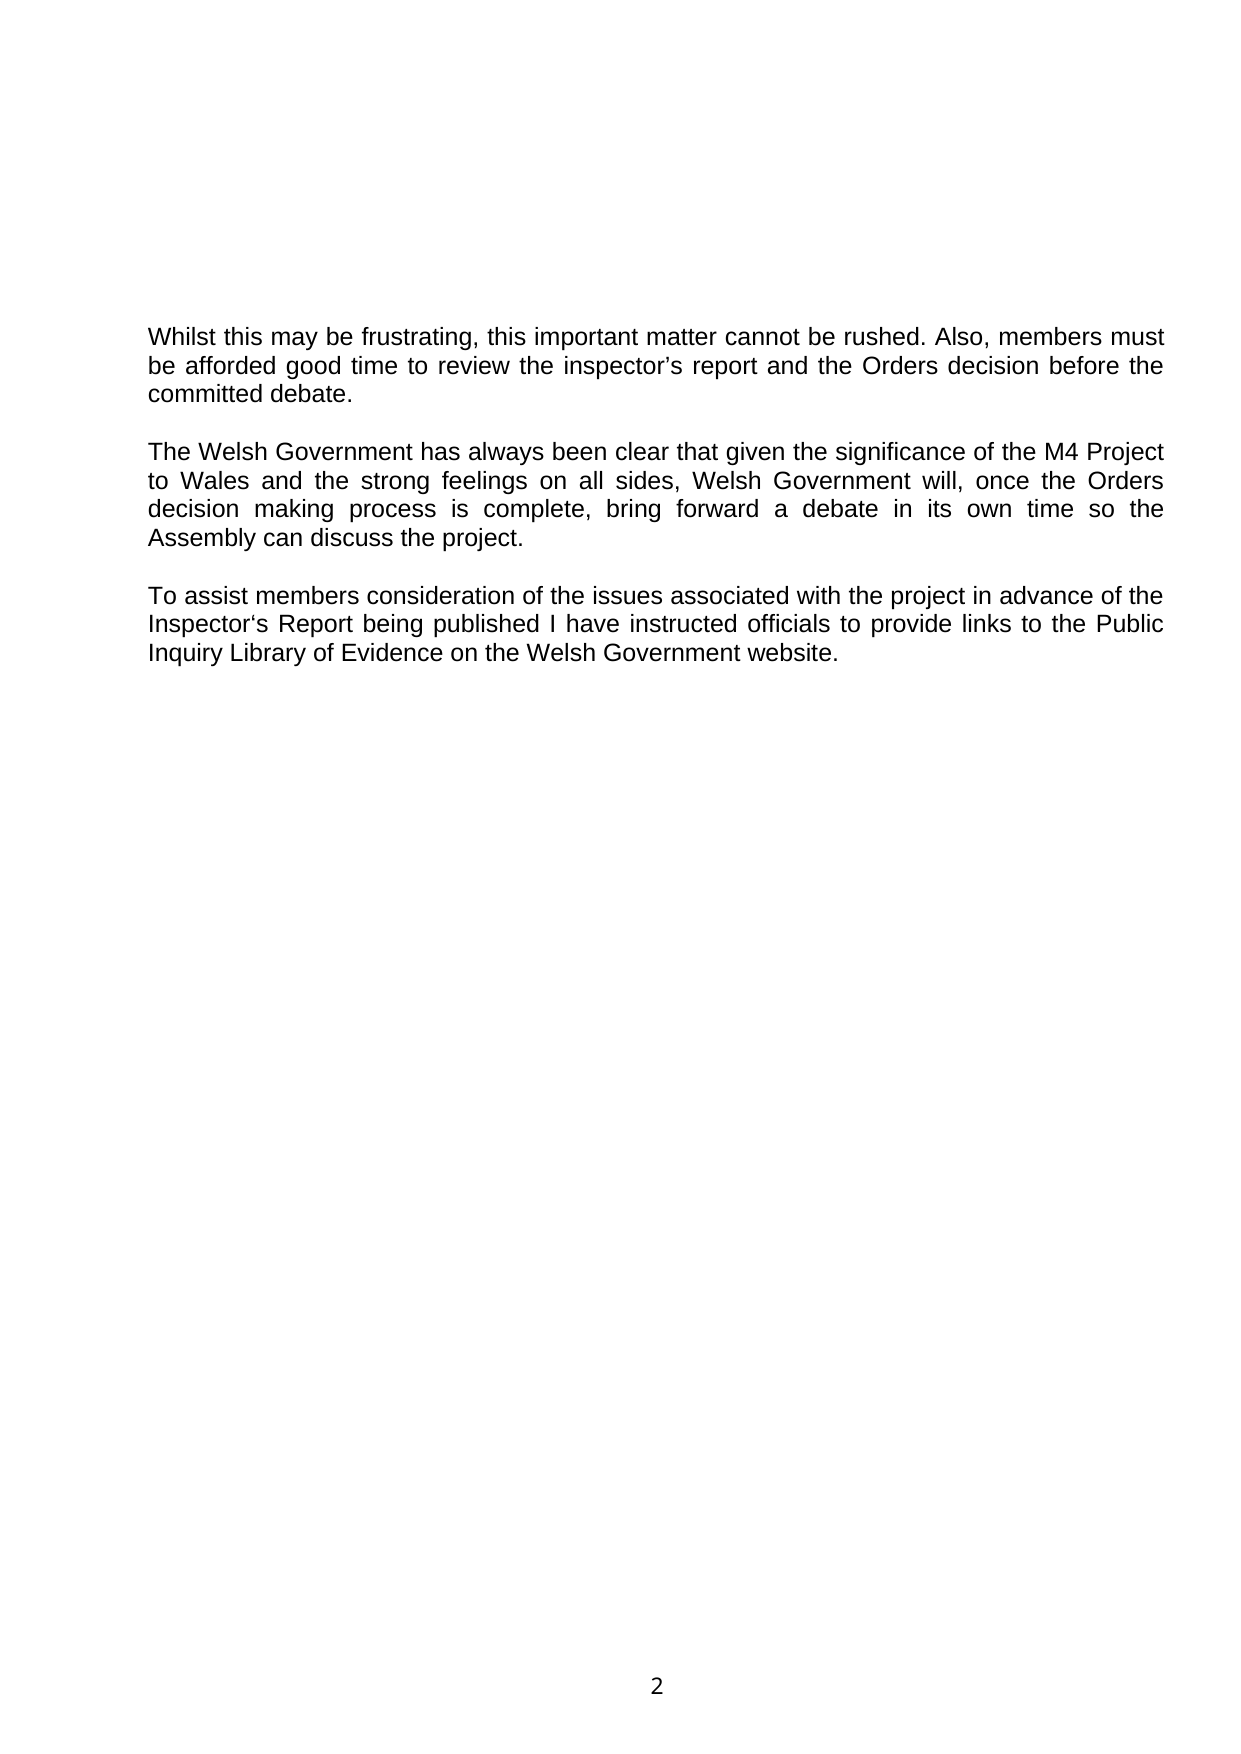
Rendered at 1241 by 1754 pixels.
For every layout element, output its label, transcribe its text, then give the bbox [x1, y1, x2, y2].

text To assist members consideration of the issues associated with the project in advance of the Inspector‘s Report being published I have instructed officials to provide links to the Public Inquiry Library of Evidence on the Welsh Government website. [148, 581, 1166, 667]
text The Welsh Government has always been clear that given the significance of the M4 Project to Wales and the strong feelings on all sides, Welsh Government will, once the Orders decision making process is complete, bring forward a debate in its own time so the Assembly can discuss the project. [148, 437, 1166, 552]
text Whilst this may be frustrating, this important matter cannot be rushed. Also, members must be afforded good time to review the inspector’s report and the Orders decision before the committed debate. [148, 322, 1166, 408]
